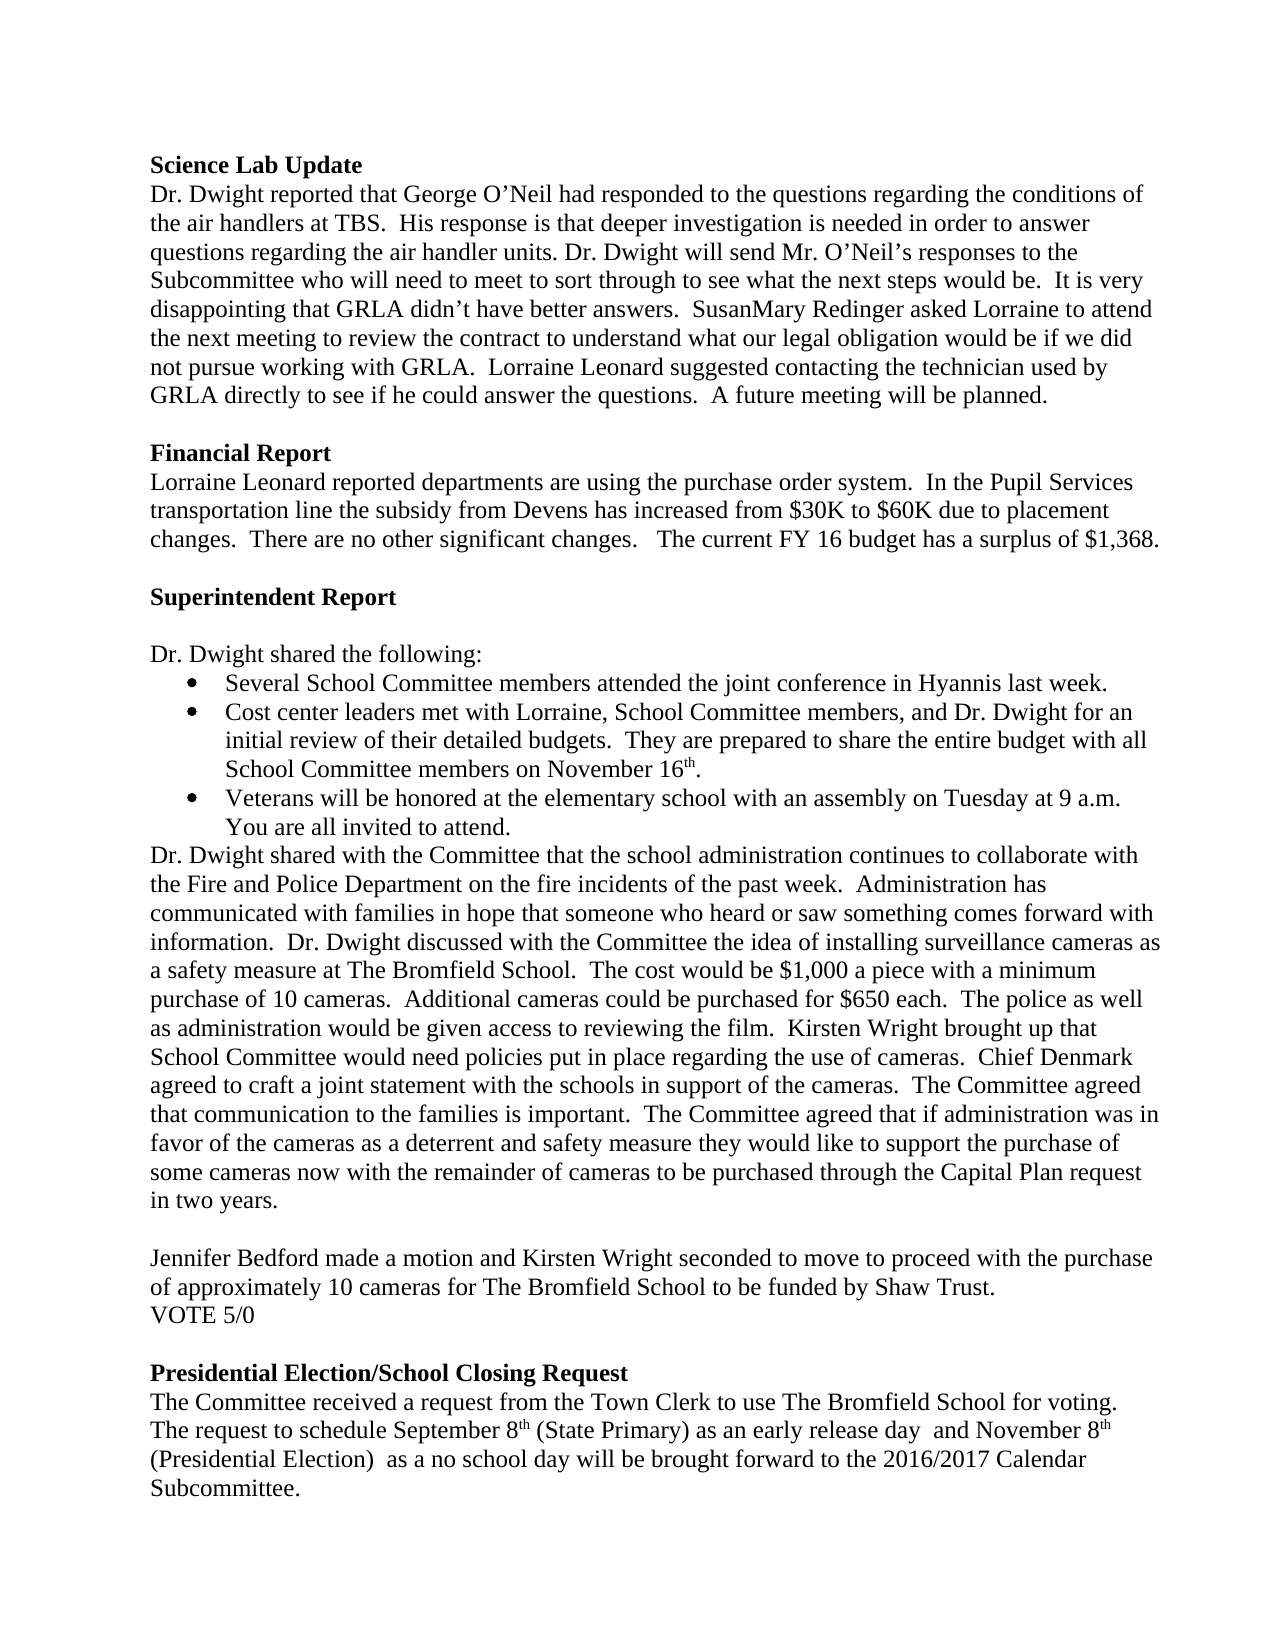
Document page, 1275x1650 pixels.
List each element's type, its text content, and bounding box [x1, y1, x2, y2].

text Lorraine Leonard reported departments are using the purchase order system. In the Pupil Services transportation line the subsidy from Devens has increased from $30K to $60K due to placement changes. There are no other significant changes. The current FY 16 budget has a surplus of $1,368. [150, 467, 1162, 553]
text Dr. Dwight reported that George O’Neil had responded to the questions regarding the conditions of the air handlers at TBS. His response is that deeper investigation is needed in order to answer questions regarding the air handler units. Dr. Dwight will send Mr. O’Neil’s responses to the Subcommittee who will need to meet to sort through to see what the next steps would be. It is very disappointing that GRLA didn’t have better answers. SusanMary Redinger asked Lorraine to attend the next meeting to review the contract to understand what our legal obligation would be if we did not pursue working with GRLA. Lorraine Leonard suggested contacting the technician used by GRLA directly to see if he could answer the questions. A future meeting will be planned. [150, 179, 1162, 409]
text Jennifer Bedford made a motion and Kirsten Wright seconded to move to proceed with the purchase of approximately 10 cameras for The Bromfield School to be funded by Shaw Trust. [150, 1243, 1162, 1301]
list Cost center leaders met with Lorraine, School Committee members, and Dr. Dwight for an initial review of their detailed budgets. They are prepared to share the entire budget with all School Committee members on November 16th. [187, 697, 1162, 783]
list Veterans will be honored at the elementary school with an assembly on Tuesday at 9 a.m. You are all invited to attend. [187, 783, 1162, 841]
text Science Lab Update [150, 151, 1162, 179]
text VOTE 5/0 [150, 1301, 1162, 1329]
text Financial Report [150, 438, 1162, 467]
text Superintendent Report [150, 582, 1162, 611]
text Dr. Dwight shared with the Committee that the school administration continues to collaborate with the Fire and Police Department on the fire incidents of the past week. Administration has communicated with families in hope that someone who heard or saw something comes forward with information. Dr. Dwight discussed with the Committee the idea of installing surveillance cameras as a safety measure at The Bromfield School. The cost would be $1,000 a piece with a minimum purchase of 10 cameras. Additional cameras could be purchased for $650 each. The police as well as administration would be given access to reviewing the film. Kirsten Wright brought up that School Committee would need policies put in place regarding the use of cameras. Chief Denmark agreed to craft a joint statement with the schools in support of the cameras. The Committee agreed that communication to the families is important. The Committee agreed that if administration was in favor of the cameras as a deterrent and safety measure they would like to support the purchase of some cameras now with the remainder of cameras to be purchased through the Capital Plan request in two years. [150, 841, 1162, 1214]
text Presidential Election/School Closing Request [150, 1358, 1162, 1387]
text The Committee received a request from the Town Clerk to use The Bromfield School for voting. The request to schedule September 8th (State Primary) as an early release day and November 8th (Presidential Election) as a no school day will be brought forward to the 2016/2017 Calendar Subcommittee. [150, 1387, 1162, 1502]
list Several School Committee members attended the joint conference in Hyannis last week. [187, 668, 1162, 697]
text Dr. Dwight shared the following: [150, 639, 1162, 668]
